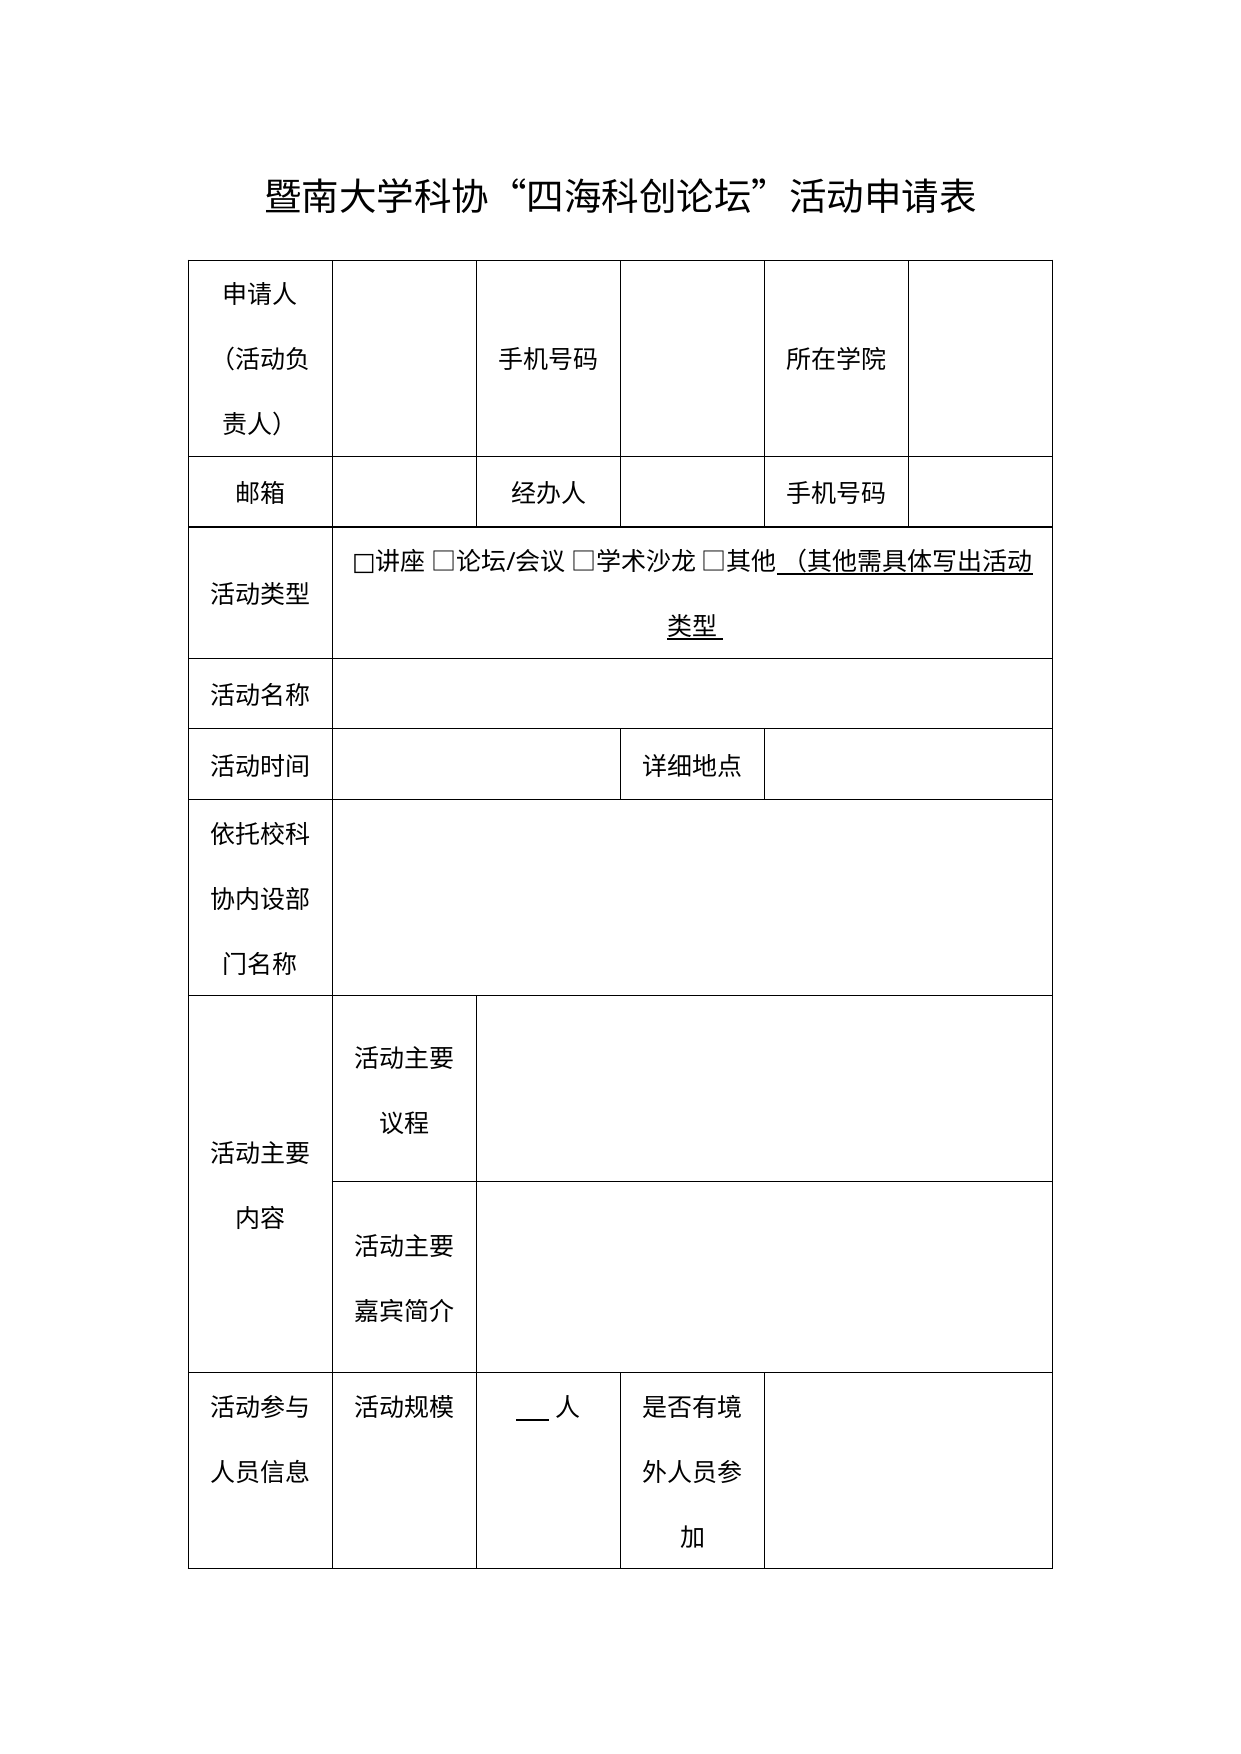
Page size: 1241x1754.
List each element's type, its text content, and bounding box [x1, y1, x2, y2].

table_cell 是否有境外人员参加 [621, 1373, 764, 1568]
table_cell □讲座 □论坛/会议 □学术沙龙 □其他 （其他需具体写出活动类型 [333, 528, 1052, 657]
table_cell 人 [477, 1373, 620, 1568]
table_cell 依托校科协内设部门名称 [189, 800, 332, 995]
table_header 手机号码 [477, 261, 620, 456]
table_cell 活动类型 [189, 528, 332, 657]
table_cell [909, 457, 1052, 526]
table_cell 活动主要议程 [333, 996, 476, 1181]
table_cell [765, 1373, 1052, 1568]
table_cell [333, 800, 1052, 995]
table_header [333, 261, 476, 456]
table_cell 活动参与人员信息 [189, 1373, 332, 1568]
table_header [621, 261, 764, 456]
table_cell 详细地点 [621, 729, 764, 799]
table_header [909, 261, 1052, 456]
table_header 申请人（活动负责人） [189, 261, 332, 456]
table_cell [477, 996, 1052, 1181]
table_cell [333, 659, 1052, 728]
table_cell [621, 457, 764, 526]
table_cell 活动时间 [189, 729, 332, 799]
table_cell [333, 729, 620, 799]
table_cell 活动主要嘉宾简介 [333, 1182, 476, 1372]
table_cell 活动主要 内容 [189, 996, 332, 1372]
table_cell 手机号码 [765, 457, 908, 526]
table_cell 活动名称 [189, 659, 332, 728]
table_cell 活动规模 [333, 1373, 476, 1568]
table_cell [477, 1182, 1052, 1372]
text 暨南大学科协“四海科创论坛”活动申请表 [187, 162, 1053, 227]
table_header 所在学院 [765, 261, 908, 456]
table_cell [333, 457, 476, 526]
table_cell [765, 729, 1052, 799]
table_cell 邮箱 [189, 457, 332, 526]
table_cell 经办人 [477, 457, 620, 526]
